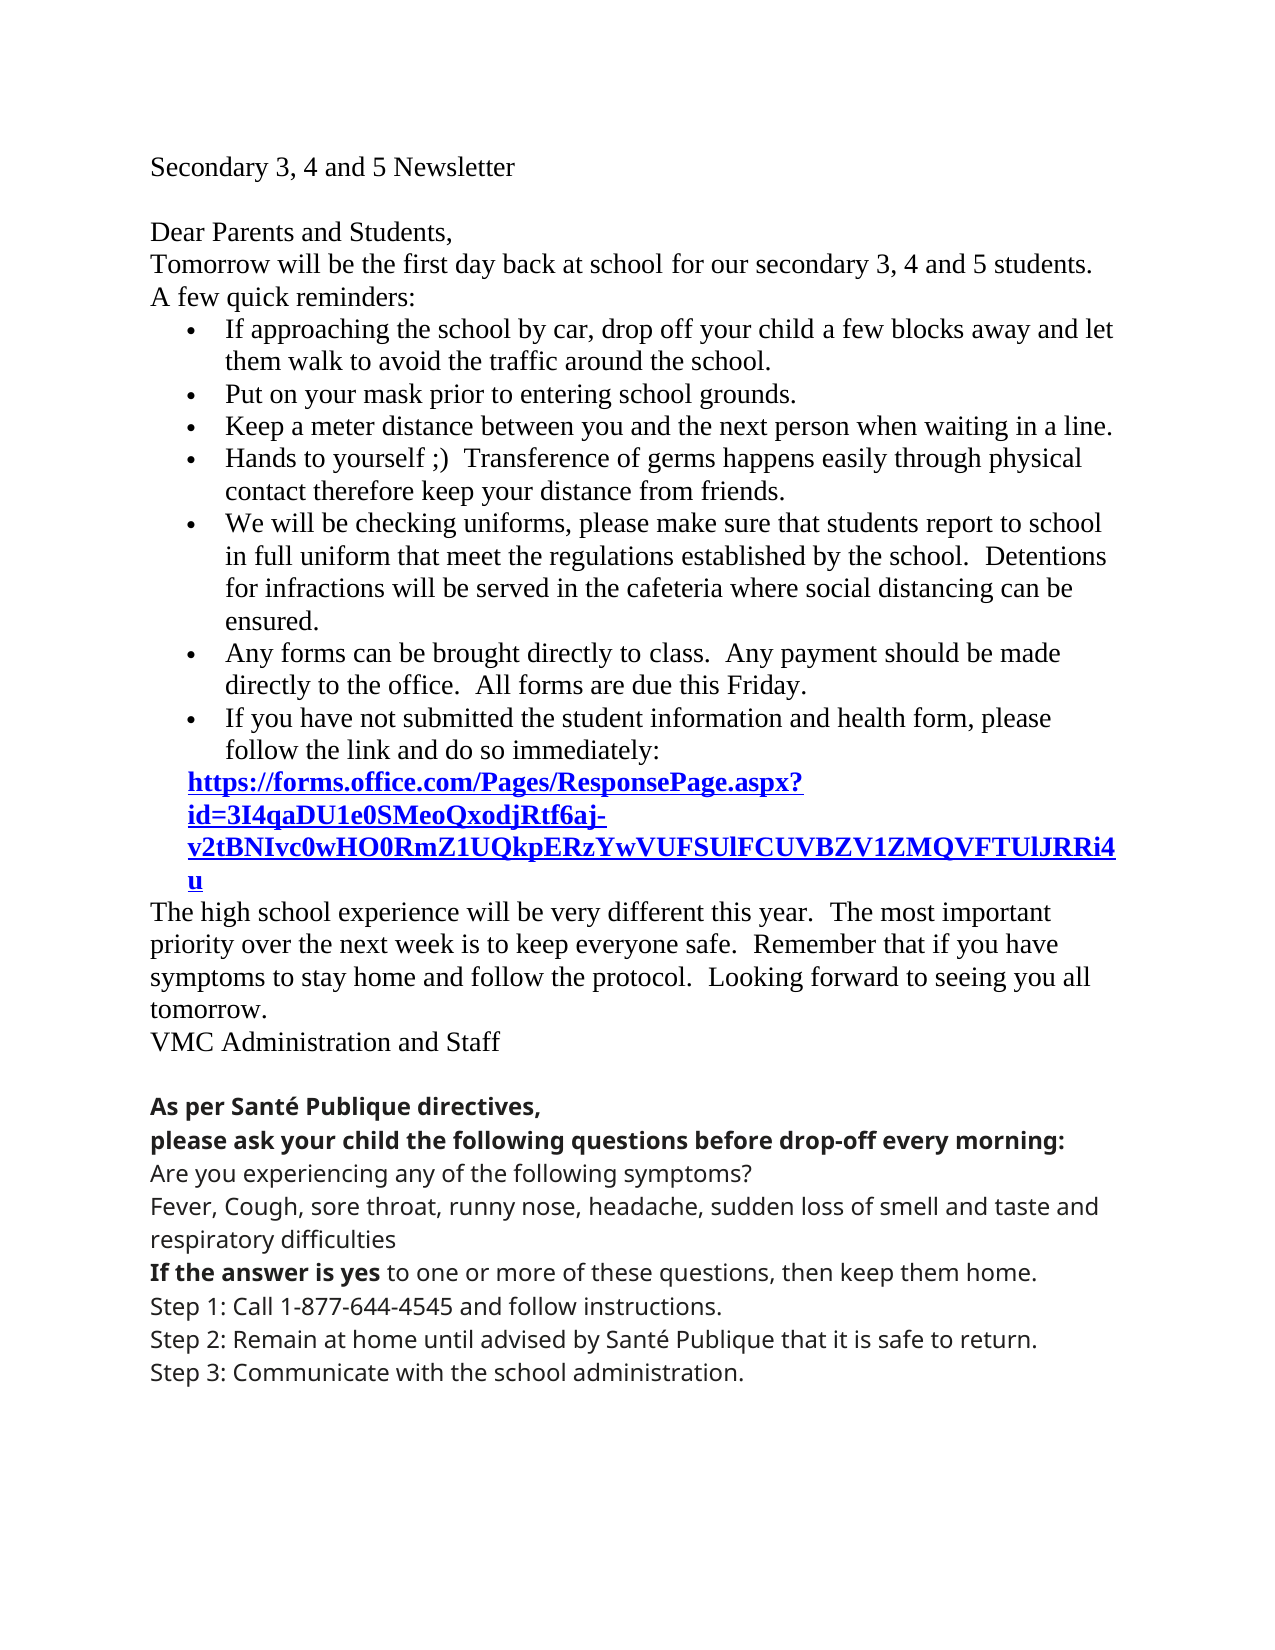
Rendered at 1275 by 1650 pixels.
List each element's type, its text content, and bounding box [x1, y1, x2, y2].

list Keep a meter distance between you and the next person when waiting in a line. [187, 409, 1125, 442]
list If you have not submitted the student information and health form, please follow the link and do so immediately: [187, 701, 1125, 766]
list Put on your mask prior to entering school grounds. [187, 377, 1125, 409]
text If the answer is yes to one or more of these questions, then keep them home. [150, 1255, 1125, 1289]
text The high school experience will be very different this year. The most important priority over the next week is to keep everyone safe. Remember that if you have symptoms to stay home and follow the protocol. Looking forward to seeing you all tomorrow. [150, 895, 1125, 1025]
text please ask your child the following questions before drop-off every morning: [150, 1123, 1125, 1156]
text A few quick reminders: [150, 279, 1125, 312]
list Hands to yourself ;) Transference of germs happens easily through physical contact therefore keep your distance from friends. [187, 442, 1125, 506]
text Step 3: Communicate with the school administration. [150, 1355, 1125, 1389]
list We will be checking uniforms, please make sure that students report to school in full uniform that meet the regulations established by the school. Detentions for infractions will be served in the cafeteria where social distancing can be ensured. [187, 506, 1125, 636]
list If approaching the school by car, drop off your child a few blocks away and let them walk to avoid the traffic around the school. [187, 312, 1125, 377]
text Secondary 3, 4 and 5 Newsletter [150, 150, 1125, 182]
text Step 2: Remain at home until advised by Santé Publique that it is safe to return. [150, 1322, 1125, 1355]
text Fever, Cough, sore throat, runny nose, headache, sudden loss of smell and taste and respiratory difficulties [150, 1189, 1125, 1255]
text https://forms.office.com/Pages/ResponsePage.aspx?id=3I4qaDU1e0SMeoQxodjRtf6aj-v2tBNIvc0wHO0RmZ1UQkpERzYwVUFSUlFCUVBZV1ZMQVFTUlJRRi4u [187, 766, 1125, 895]
list Any forms can be brought directly to class. Any payment should be made directly to the office. All forms are due this Friday. [187, 636, 1125, 701]
text VMC Administration and Staff [150, 1025, 1125, 1057]
text Tomorrow will be the first day back at school for our secondary 3, 4 and 5 students. [150, 247, 1125, 279]
text Dear Parents and Students, [150, 215, 1125, 247]
text As per Santé Publique directives, [150, 1089, 1125, 1123]
text Step 1: Call 1-877-644-4545 and follow instructions. [150, 1289, 1125, 1322]
text Are you experiencing any of the following symptoms? [150, 1156, 1125, 1189]
